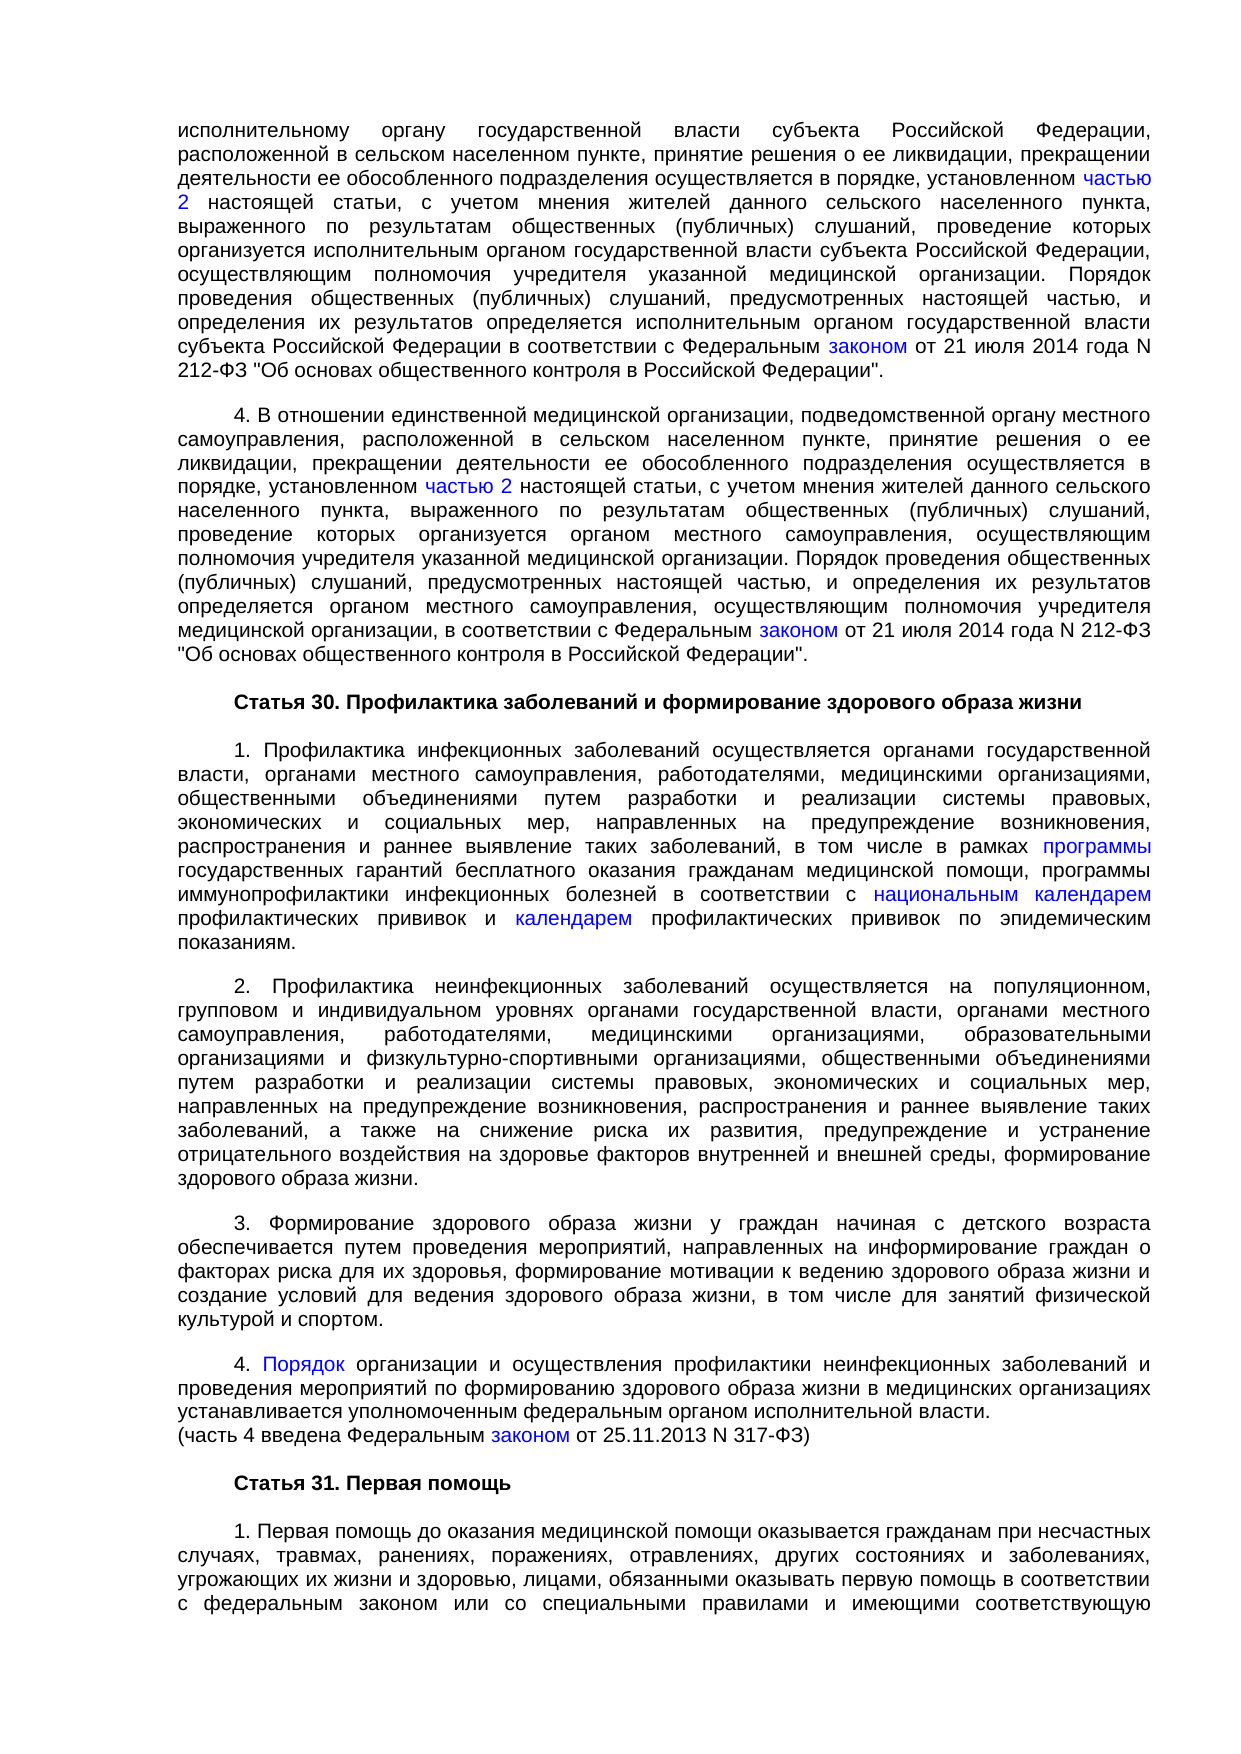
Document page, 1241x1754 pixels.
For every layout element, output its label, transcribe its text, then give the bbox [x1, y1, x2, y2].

title Статья 31. Первая помощь [177, 1471, 1152, 1495]
text 4. В отношении единственной медицинской организации, подведомственной органу местного самоуправления, расположенной в сельском населенном пункте, принятие решения о ее ликвидации, прекращении деятельности ее обособленного подразделения осуществляется в порядке, установленном частью 2 настоящей статьи, с учетом мнения жителей данного сельского населенного пункта, выраженного по результатам общественных (публичных) слушаний, проведение которых организуется органом местного самоуправления, осуществляющим полномочия учредителя указанной медицинской организации. Порядок проведения общественных (публичных) слушаний, предусмотренных настоящей частью, и определения их результатов определяется органом местного самоуправления, осуществляющим полномочия учредителя медицинской организации, в соответствии с Федеральным законом от 21 июля 2014 года N 212-ФЗ "Об основах общественного контроля в Российской Федерации". [177, 402, 1152, 666]
text 2. Профилактика неинфекционных заболеваний осуществляется на популяционном, групповом и индивидуальном уровнях органами государственной власти, органами местного самоуправления, работодателями, медицинскими организациями, образовательными организациями и физкультурно-спортивными организациями, общественными объединениями путем разработки и реализации системы правовых, экономических и социальных мер, направленных на предупреждение возникновения, распространения и раннее выявление таких заболеваний, а также на снижение риска их развития, предупреждение и устранение отрицательного воздействия на здоровье факторов внутренней и внешней среды, формирование здорового образа жизни. [177, 974, 1152, 1190]
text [177, 118, 1152, 382]
text 1. Профилактика инфекционных заболеваний осуществляется органами государственной власти, органами местного самоуправления, работодателями, медицинскими организациями, общественными объединениями путем разработки и реализации системы правовых, экономических и социальных мер, направленных на предупреждение возникновения, распространения и раннее выявление таких заболеваний, в том числе в рамках программы государственных гарантий бесплатного оказания гражданам медицинской помощи, программы иммунопрофилактики инфекционных болезней в соответствии с национальным календарем профилактических прививок и календарем профилактических прививок по эпидемическим показаниям. [177, 738, 1152, 953]
text (часть 4 введена Федеральным законом от 25.11.2013 N 317-ФЗ) [177, 1423, 1152, 1447]
text 3. Формирование здорового образа жизни у граждан начиная с детского возраста обеспечивается путем проведения мероприятий, направленных на информирование граждан о факторах риска для их здоровья, формирование мотивации к ведению здорового образа жизни и создание условий для ведения здорового образа жизни, в том числе для занятий физической культурой и спортом. [177, 1211, 1152, 1331]
text 4. Порядок организации и осуществления профилактики неинфекционных заболеваний и проведения мероприятий по формированию здорового образа жизни в медицинских организациях устанавливается уполномоченным федеральным органом исполнительной власти. [177, 1351, 1152, 1423]
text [177, 1519, 1152, 1615]
title Статья 30. Профилактика заболеваний и формирование здорового образа жизни [177, 690, 1152, 714]
